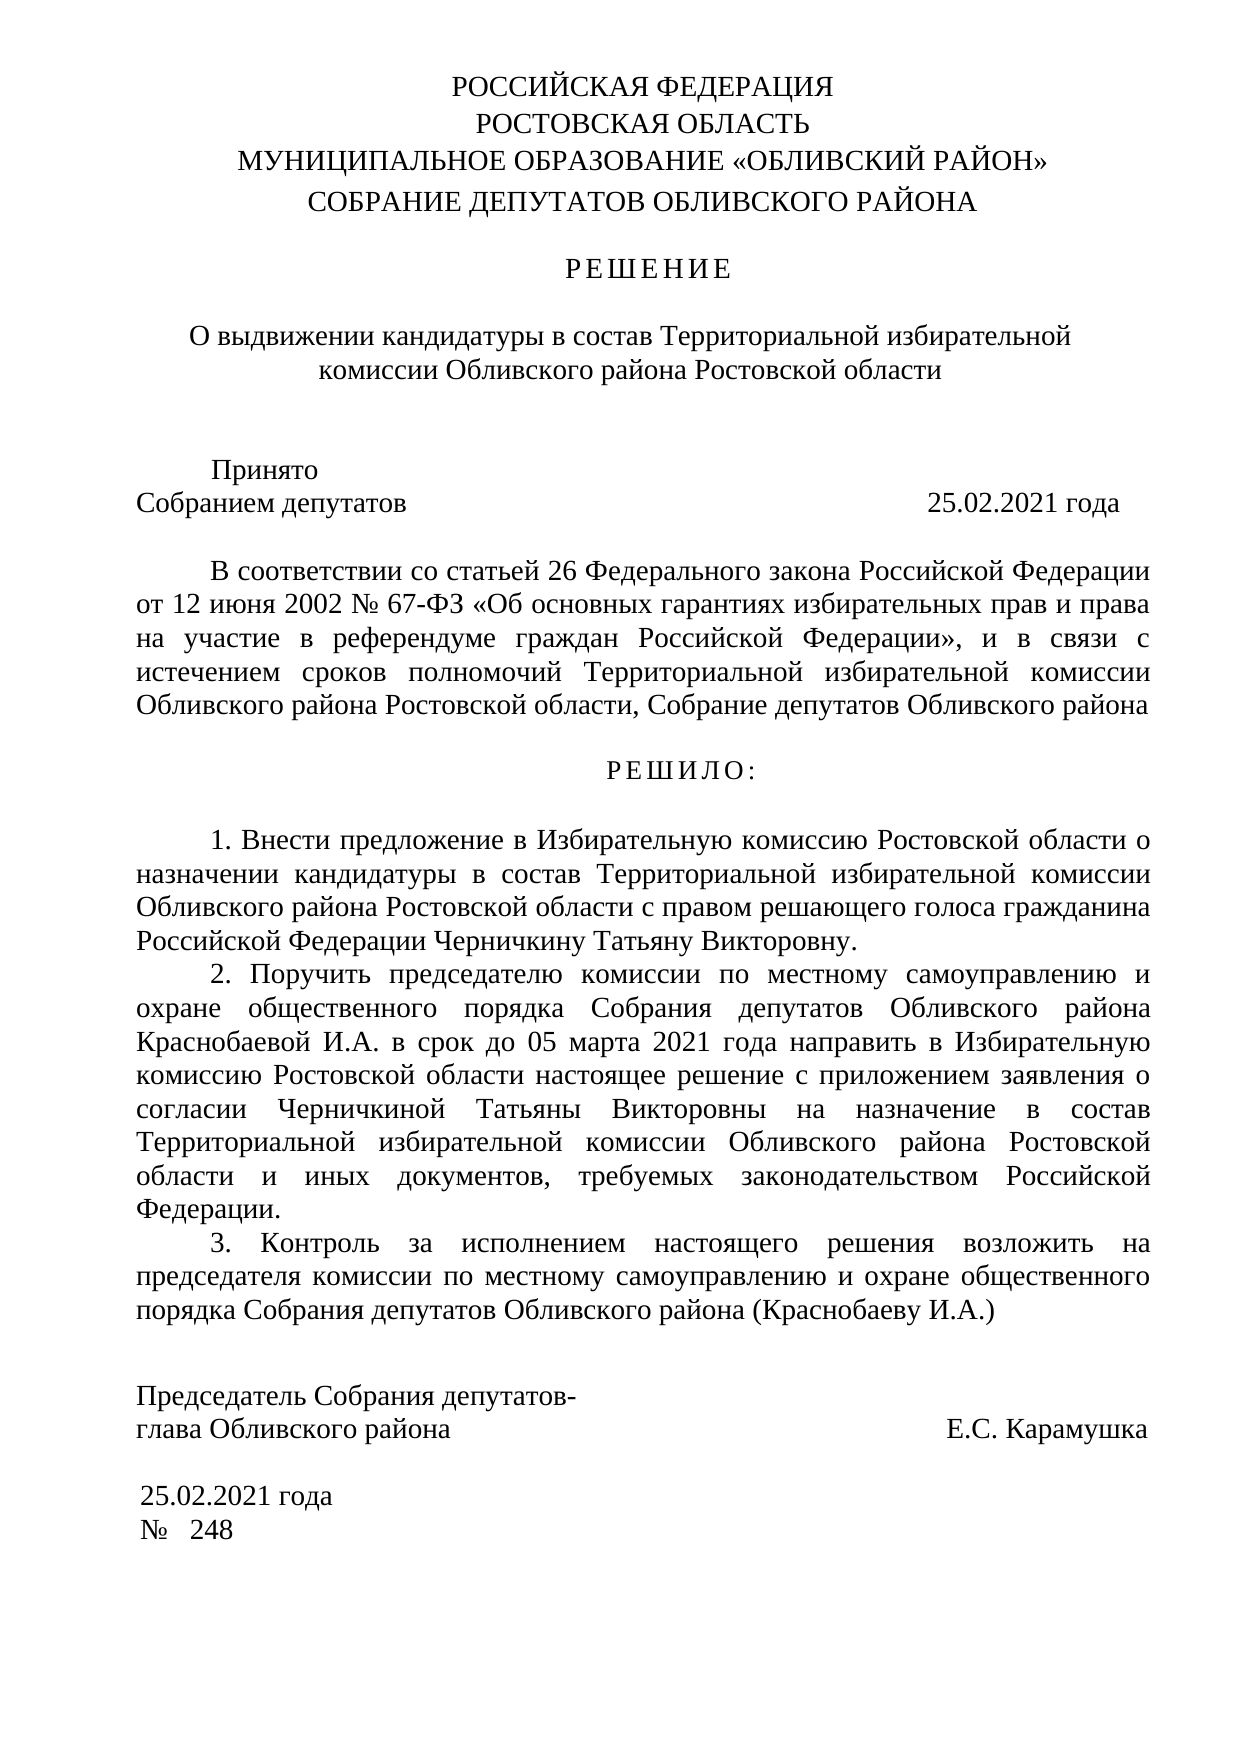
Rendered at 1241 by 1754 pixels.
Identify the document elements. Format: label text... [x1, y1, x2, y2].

text Председатель Собрания депутатов- [136, 1378, 1152, 1411]
text РЕШИЛО: [136, 754, 1152, 786]
text 25.02.2021 года [140, 1478, 1120, 1512]
title 3. Контроль за исполнением настоящего решения возложить на председателя комиссии по местному самоуправлению и охране общественного порядка Собрания депутатов Обливского района (Краснобаеву И.А.) [136, 1225, 1152, 1326]
text № 248 [140, 1512, 1120, 1545]
text РОСТОВСКАЯ ОБЛАСТЬ [140, 111, 1145, 139]
title 1. Внести предложение в Избирательную комиссию Ростовской области о назначении кандидатуры в состав Территориальной избирательной комиссии Обливского района Ростовской области с правом решающего голоса гражданина Российской Федерации Черничкину Татьяну Викторовну. [136, 822, 1152, 957]
text РЕШЕНИЕ [151, 251, 1145, 285]
text В соответствии со статьей 26 Федерального закона Российской Федерации от 12 июня 2002 № 67-ФЗ «Об основных гарантиях избирательных прав и права на участие в референдуме граждан Российской Федерации», и в связи с истечением сроков полномочий Территориальной избирательной комиссии Обливского района Ростовской области, Собрание депутатов Обливского района [136, 553, 1152, 721]
text МУНИЦИПАЛЬНОЕ ОБРАЗОВАНИЕ «ОБЛИВСКИЙ РАЙОН» [140, 147, 1145, 176]
title 2. Поручить председателю комиссии по местному самоуправлению и охране общественного порядка Собрания депутатов Обливского района Краснобаевой И.А. в срок до 05 марта 2021 года направить в Избирательную комиссию Ростовской области настоящее решение с приложением заявления о согласии Черничкиной Татьяны Викторовны на назначение в состав Территориальной избирательной комиссии Обливского района Ростовской области и иных документов, требуемых законодательством Российской Федерации. [136, 957, 1152, 1225]
text Принято [140, 452, 1120, 486]
text Собранием депутатов 25.02.2021 года [136, 486, 1120, 519]
text СОБРАНИЕ ДЕПУТАТОВ ОБЛИВСКОГО РАЙОНА [140, 184, 1145, 218]
text глава Обливского района Е.С. Карамушка [136, 1411, 1152, 1445]
text РОССИЙСКАЯ ФЕДЕРАЦИЯ [140, 74, 1145, 102]
text О выдвижении кандидатуры в состав Территориальной избирательной комиссии Обливского района Ростовской области [140, 318, 1120, 385]
